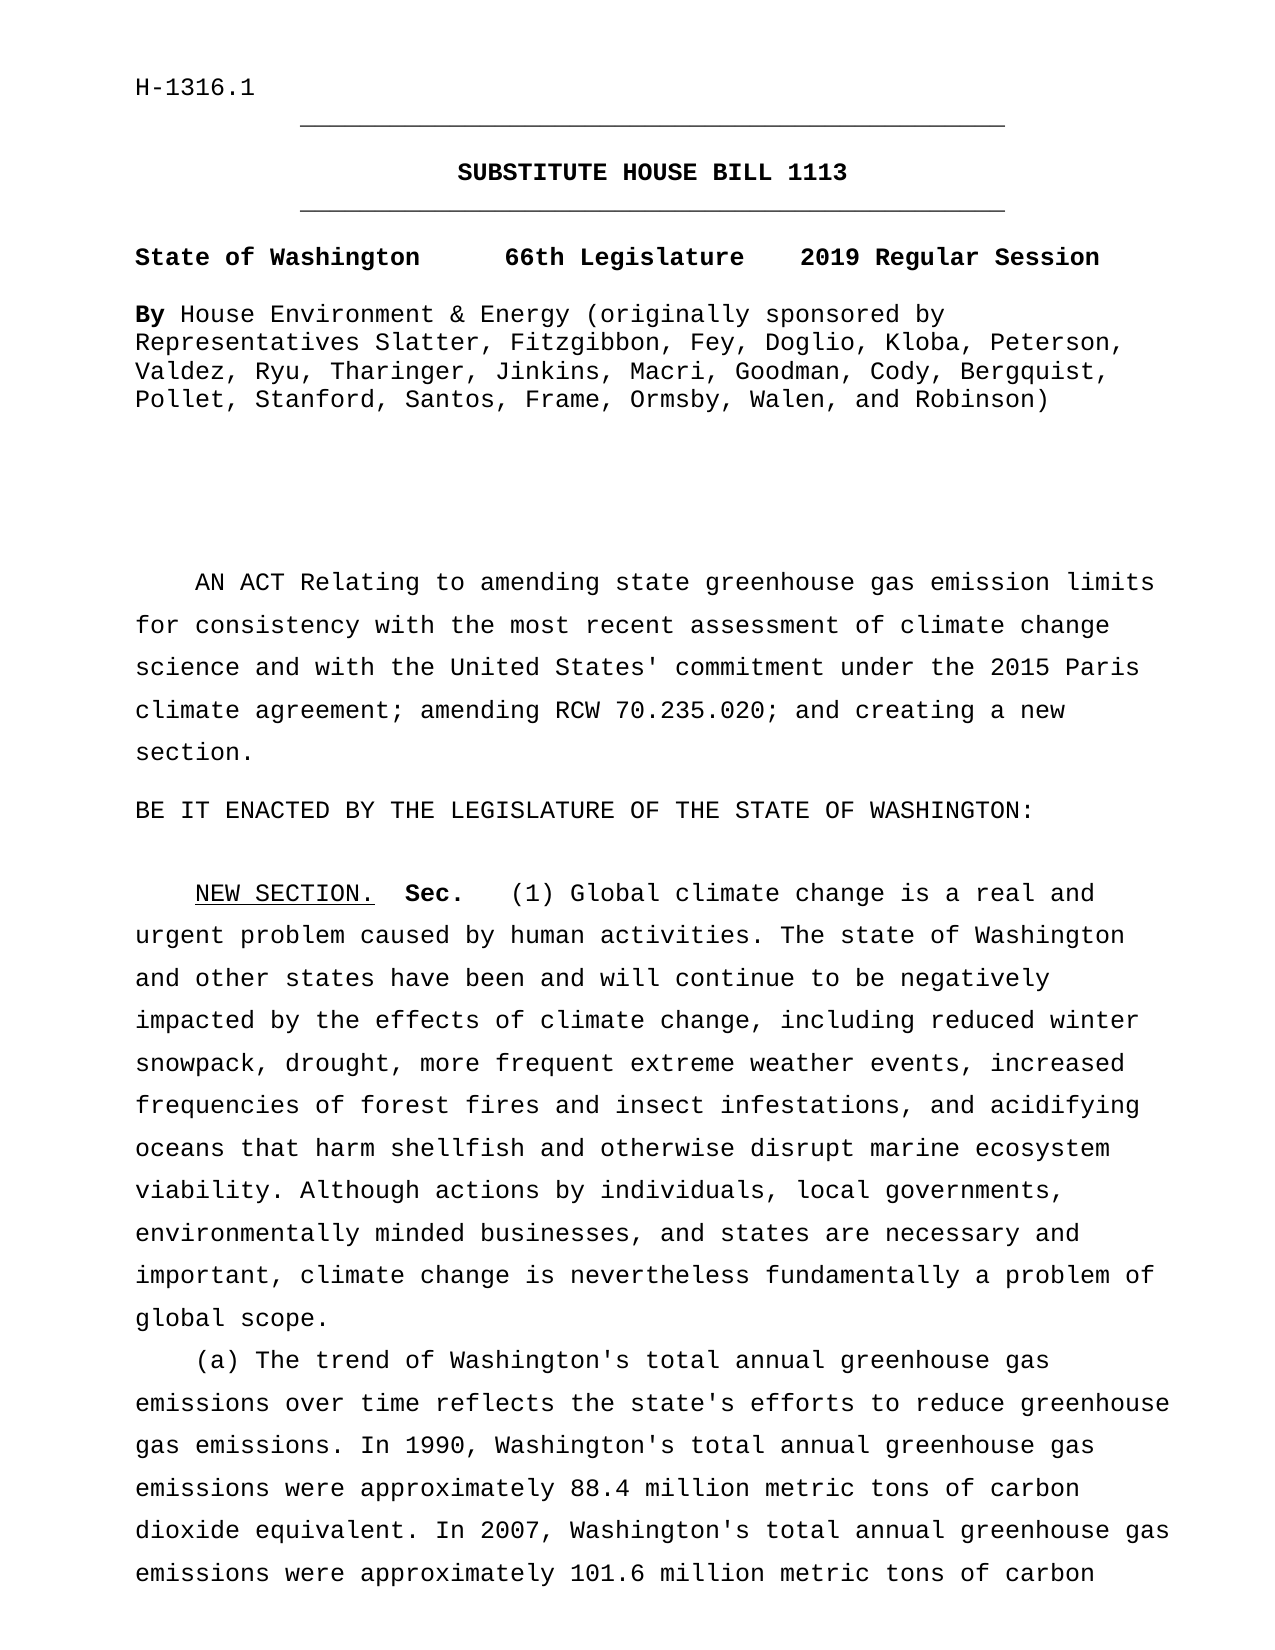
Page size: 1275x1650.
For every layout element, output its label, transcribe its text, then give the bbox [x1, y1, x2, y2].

text SUBSTITUTE HOUSE BILL 1113 [135, 160, 1170, 188]
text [135, 1335, 1170, 1590]
text State of Washington 66th Legislature 2019 Regular Session [135, 245, 1170, 273]
text NEW SECTION. Sec. (1) Global climate change is a real and urgent problem caused by human activities. The state of Washington and other states have been and will continue to be negatively impacted by the effects of climate change, including reduced winter snowpack, drought, more frequent extreme weather events, increased frequencies of forest fires and insect infestations, and acidifying oceans that harm shellfish and otherwise disrupt marine ecosystem viability. Although actions by individuals, local governments, environmentally minded businesses, and states are necessary and important, climate change is nevertheless fundamentally a problem of global scope. [135, 867, 1170, 1335]
text _______________________________________________ [135, 188, 1170, 217]
text H-1316.1 [135, 75, 1170, 103]
text BE IT ENACTED BY THE LEGISLATURE OF THE STATE OF WASHINGTON: [135, 797, 1170, 826]
text AN ACT Relating to amending state greenhouse gas emission limits for consistency with the most recent assessment of climate change science and with the United States' commitment under the 2015 Paris climate agreement; amending RCW 70.235.020; and creating a new section. [135, 557, 1170, 769]
text By House Environment & Energy (originally sponsored by Representatives Slatter, Fitzgibbon, Fey, Doglio, Kloba, Peterson, Valdez, Ryu, Tharinger, Jinkins, Macri, Goodman, Cody, Bergquist, Pollet, Stanford, Santos, Frame, Ormsby, Walen, and Robinson) [135, 302, 1170, 415]
text _______________________________________________ [135, 103, 1170, 132]
